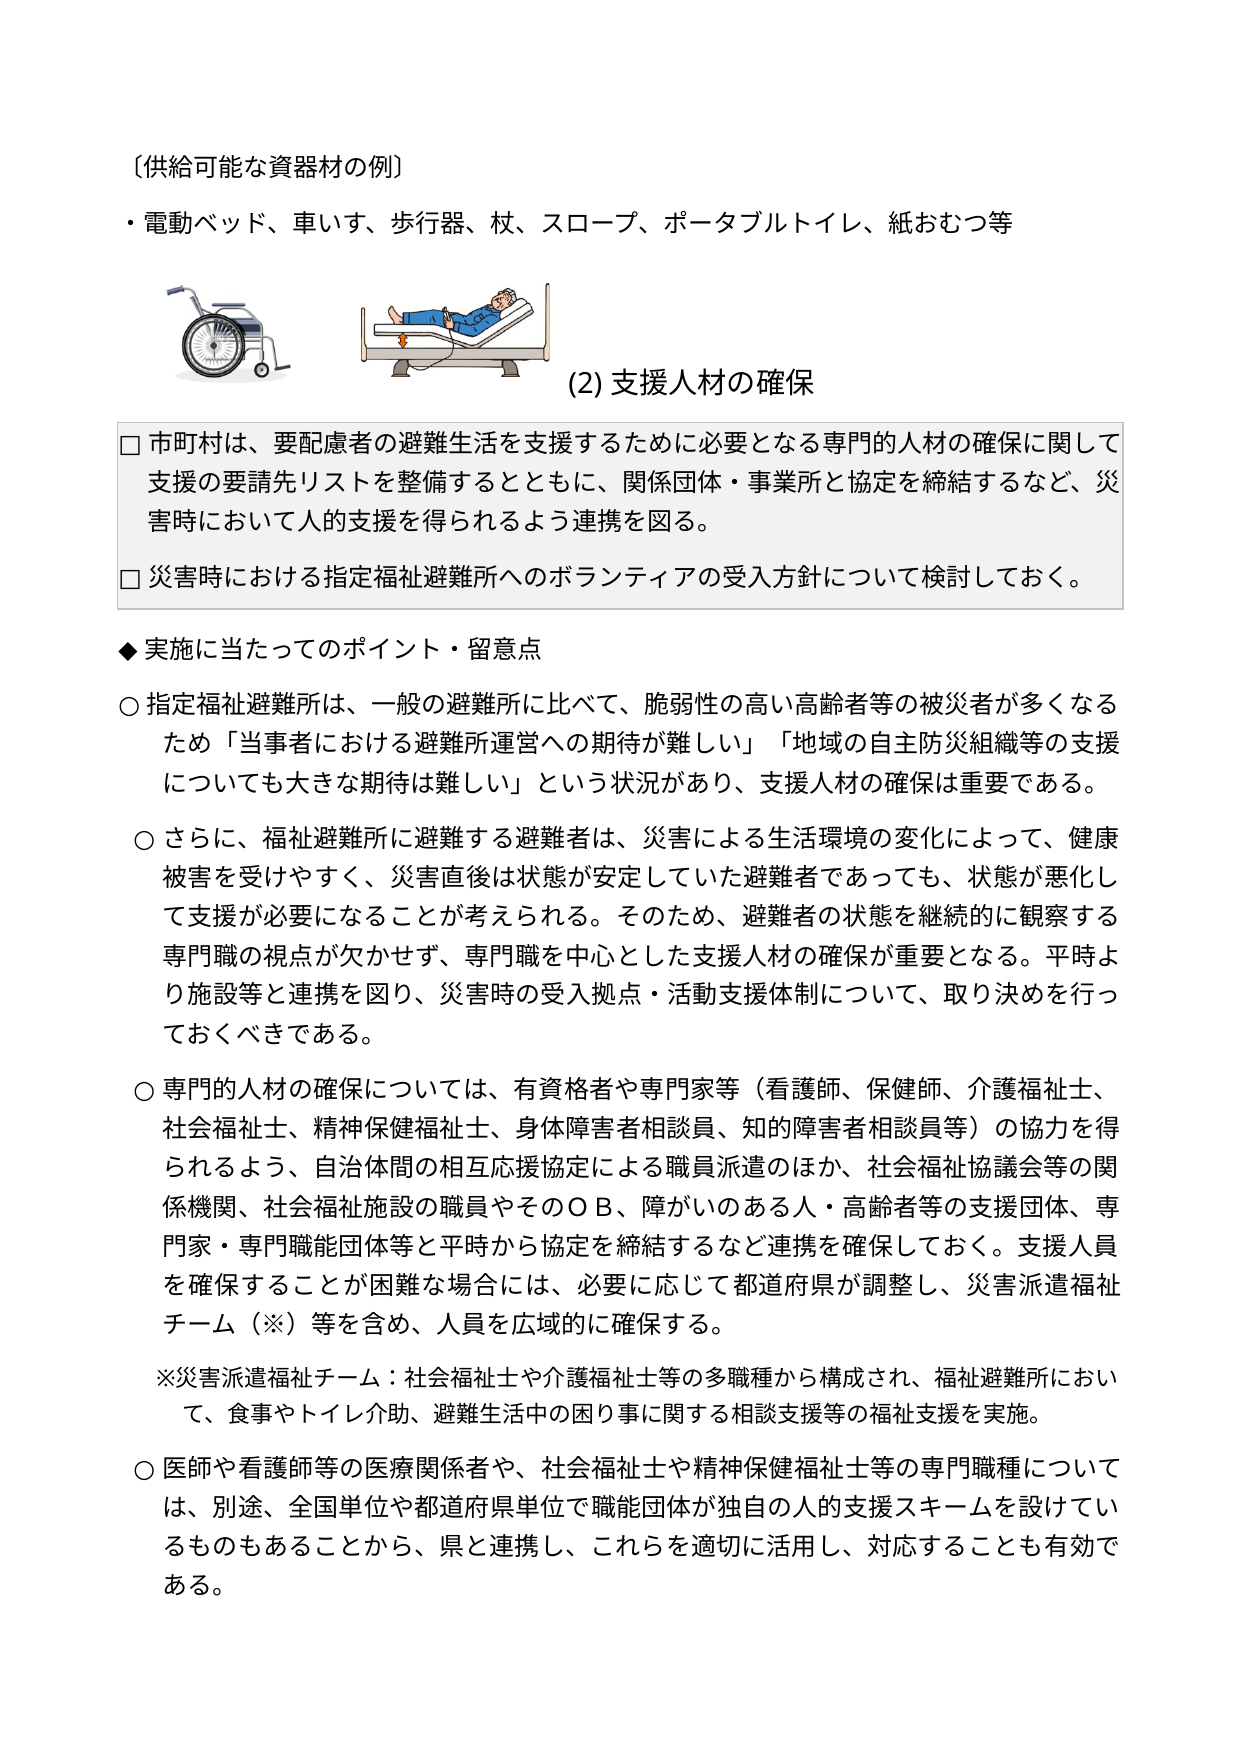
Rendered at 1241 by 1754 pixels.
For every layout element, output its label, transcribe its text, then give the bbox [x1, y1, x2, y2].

text ◆ 実施に当たってのポイント・留意点 [118, 629, 1122, 665]
text □災害時における福祉避難所へのボランティアの受入方針について検討しておく。 [118, 556, 1122, 608]
text □ 市町村は、要配慮者の避難生活を支援するために必要となる専門的人材の確保に関して支援の要請先リストを整備するとともに、関係団体・事業所と協定を締結するなど、災害時において人的支援を得られるよう連携を図る。 [118, 423, 1122, 538]
text ・電動ベッド、車いす、歩行器、杖、スロープ、ポータブルトイレ、紙おむつ等 [118, 203, 1122, 240]
text ○ さらに、福祉避難所に避難する避難者は、災害による生活環境の変化によって、健康被害を受けやすく、災害直後は状態が安定していた避難者であっても、状態が悪化して支援が必要になることが考えられる。そのため、避難者の状態を継続的に観察する専門職の視点が欠かせず、専門職を中心とした支援人材の確保が重要となる。平時より施設等と連携を図り、災害時の拠点・活動支援体制について、取り決めを行っておくべきである。 [133, 819, 1122, 1050]
subtitle (2) 支援人材の確保 [118, 359, 1122, 402]
text ○ 医師や看護師等の医療関係者や、社会福祉士や精神保健福祉士等の専門職種については、別途、全国単位や都道府県単位で職能団体が独自の人的支援スキームを設けているものもあることから、県と連携し、これらを適切に活用し、対応することも有効である。 [133, 1448, 1122, 1602]
text ○ 専門的人材の確保については、自治体間の相互応援協定による職員派遣のほか、社会福祉協議会等の関係機関、社会福祉施設の職員やそのＯＢ、障がいのある人・高齢者等の支援団体、専門家・専門職能団体等と平時から連携を確保しておく。 [133, 1070, 1122, 1340]
text 〔供給可能な資器材の例〕 [118, 148, 1122, 184]
picture [165, 283, 291, 384]
picture [361, 283, 550, 377]
text ○ 福祉避難所は、一般の避難所に比べて、脆弱性の高い高齢者等の被災者が多くなるため「当事者における避難所運営への期待が難しい」「地域の自主防災組織等の支援についても大きな期待は難しい」という状況があり、支援人材の確保は重要である。 [118, 685, 1122, 799]
